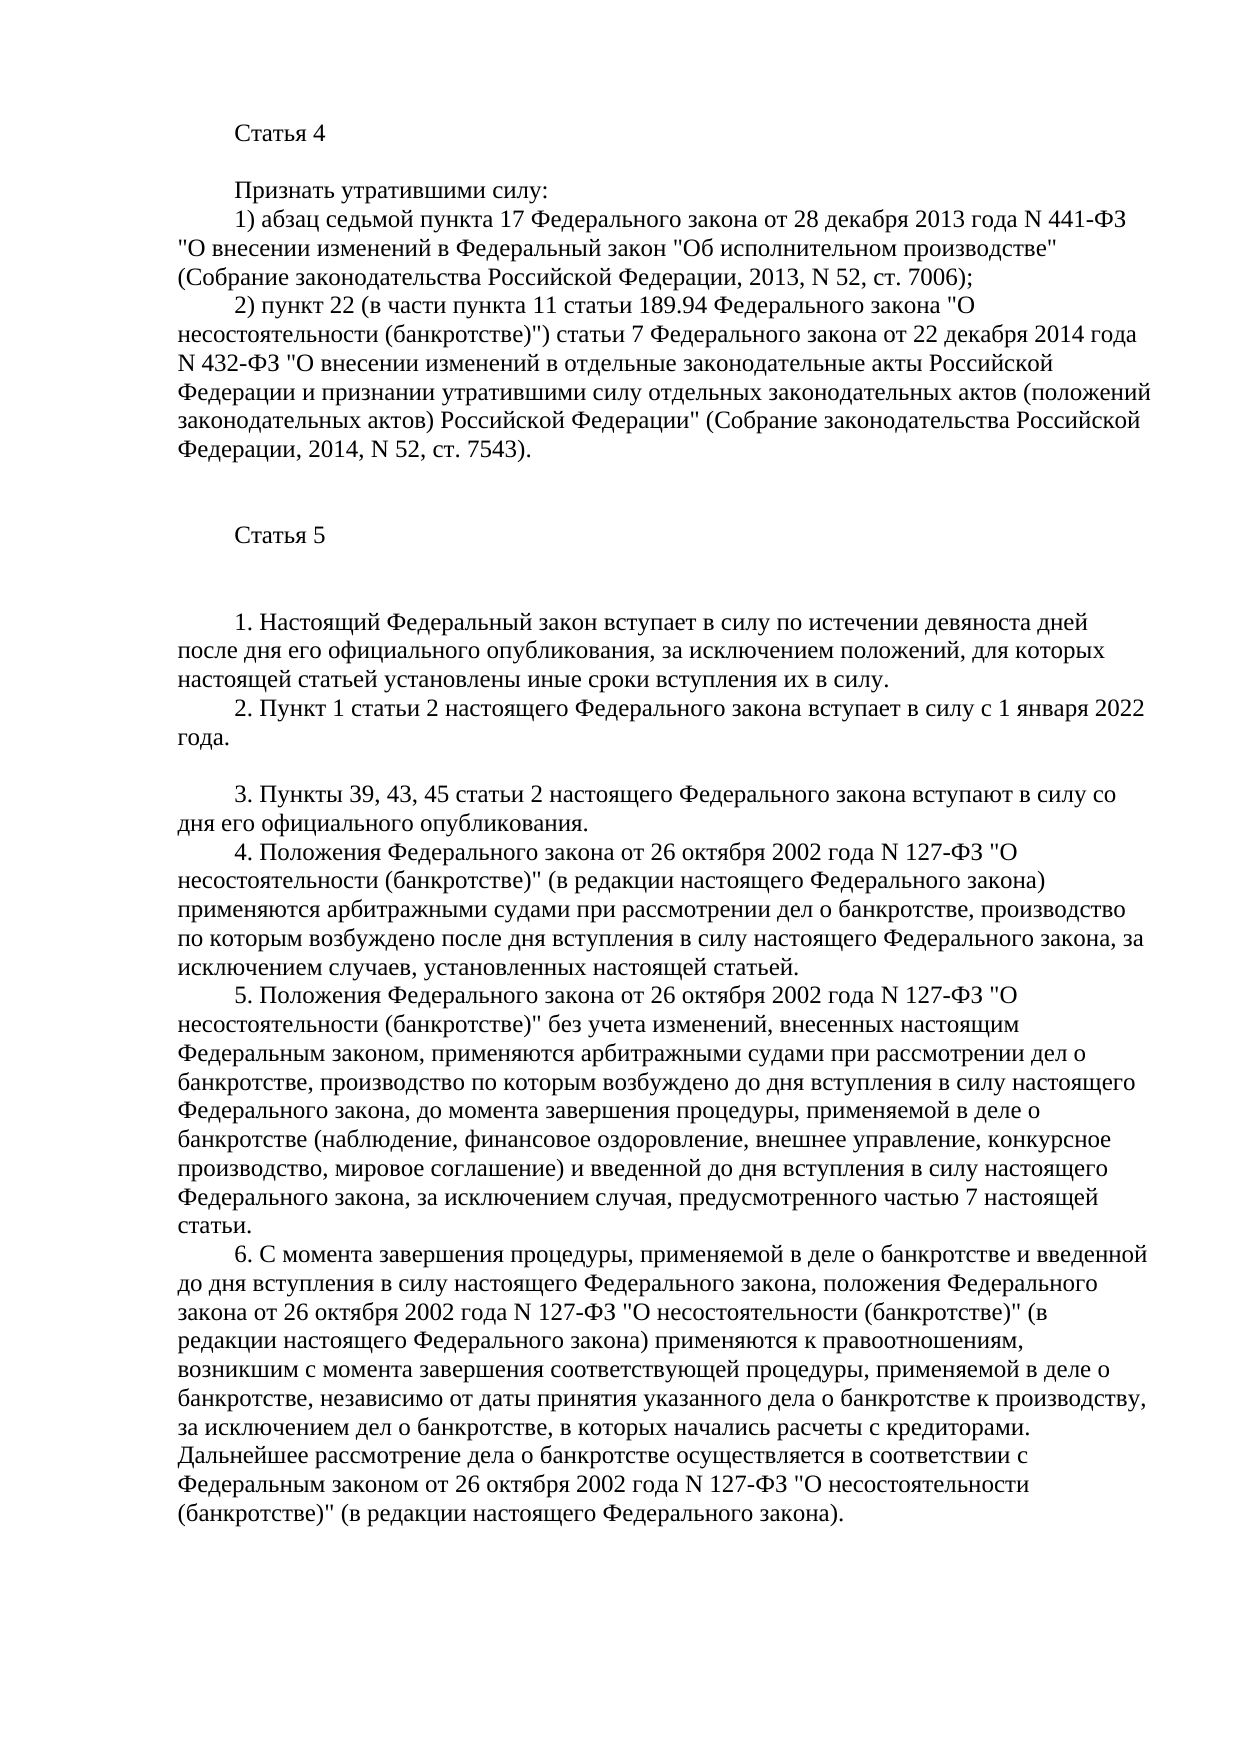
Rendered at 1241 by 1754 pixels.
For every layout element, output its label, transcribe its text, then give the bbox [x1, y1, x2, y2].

text 1) абзац седьмой пункта 17 Федерального закона от 28 декабря 2013 года N 441-ФЗ "О внесении изменений в Федеральный закон "Об исполнительном производстве" (Собрание законодательства Российской Федерации, 2013, N 52, ст. 7006); [177, 204, 1152, 291]
text Статья 5 [177, 521, 1152, 549]
text 2. Пункт 1 статьи 2 настоящего Федерального закона вступает в силу с 1 января 2022 года. [177, 693, 1152, 751]
text 1. Настоящий Федеральный закон вступает в силу по истечении девяноста дней после дня его официального опубликования, за исключением положений, для которых настоящей статьей установлены иные сроки вступления их в силу. [177, 607, 1152, 693]
text 3. Пункты 39, 43, 45 статьи 2 настоящего Федерального закона вступают в силу со дня его официального опубликования. [177, 779, 1152, 837]
text 5. Положения Федерального закона от 26 октября 2002 года N 127-ФЗ "О несостоятельности (банкротстве)" без учета изменений, внесенных настоящим Федеральным законом, применяются арбитражными судами при рассмотрении дел о банкротстве, производство по которым возбуждено до дня вступления в силу настоящего Федерального закона, до момента завершения процедуры, применяемой в деле о банкротстве (наблюдение, финансовое оздоровление, внешнее управление, конкурсное производство, мировое соглашение) и введенной до дня вступления в силу настоящего Федерального закона, за исключением случая, предусмотренного частью 7 настоящей статьи. [177, 981, 1152, 1239]
text 4. Положения Федерального закона от 26 октября 2002 года N 127-ФЗ "О несостоятельности (банкротстве)" (в редакции настоящего Федерального закона) применяются арбитражными судами при рассмотрении дел о банкротстве, производство по которым возбуждено после дня вступления в силу настоящего Федерального закона, за исключением случаев, установленных настоящей статьей. [177, 837, 1152, 981]
text 6. С момента завершения процедуры, применяемой в деле о банкротстве и введенной до дня вступления в силу настоящего Федерального закона, положения Федерального закона от 26 октября 2002 года N 127-ФЗ "О несостоятельности (банкротстве)" (в редакции настоящего Федерального закона) применяются к правоотношениям, возникшим с момента завершения соответствующей процедуры, применяемой в деле о банкротстве, независимо от даты принятия указанного дела о банкротстве к производству, за исключением дел о банкротстве, в которых начались расчеты с кредиторами. Дальнейшее рассмотрение дела о банкротстве осуществляется в соответствии с Федеральным законом от 26 октября 2002 года N 127-ФЗ "О несостоятельности (банкротстве)" (в редакции настоящего Федерального закона). [177, 1239, 1152, 1527]
text 2) пункт 22 (в части пункта 11 статьи 189.94 Федерального закона "О несостоятельности (банкротстве)") статьи 7 Федерального закона от 22 декабря 2014 года N 432-ФЗ "О внесении изменений в отдельные законодательные акты Российской Федерации и признании утратившими силу отдельных законодательных актов (положений законодательных актов) Российской Федерации" (Собрание законодательства Российской Федерации, 2014, N 52, ст. 7543). [177, 291, 1152, 463]
text Статья 4 [177, 118, 1152, 147]
text Признать утратившими силу: [177, 176, 1152, 204]
